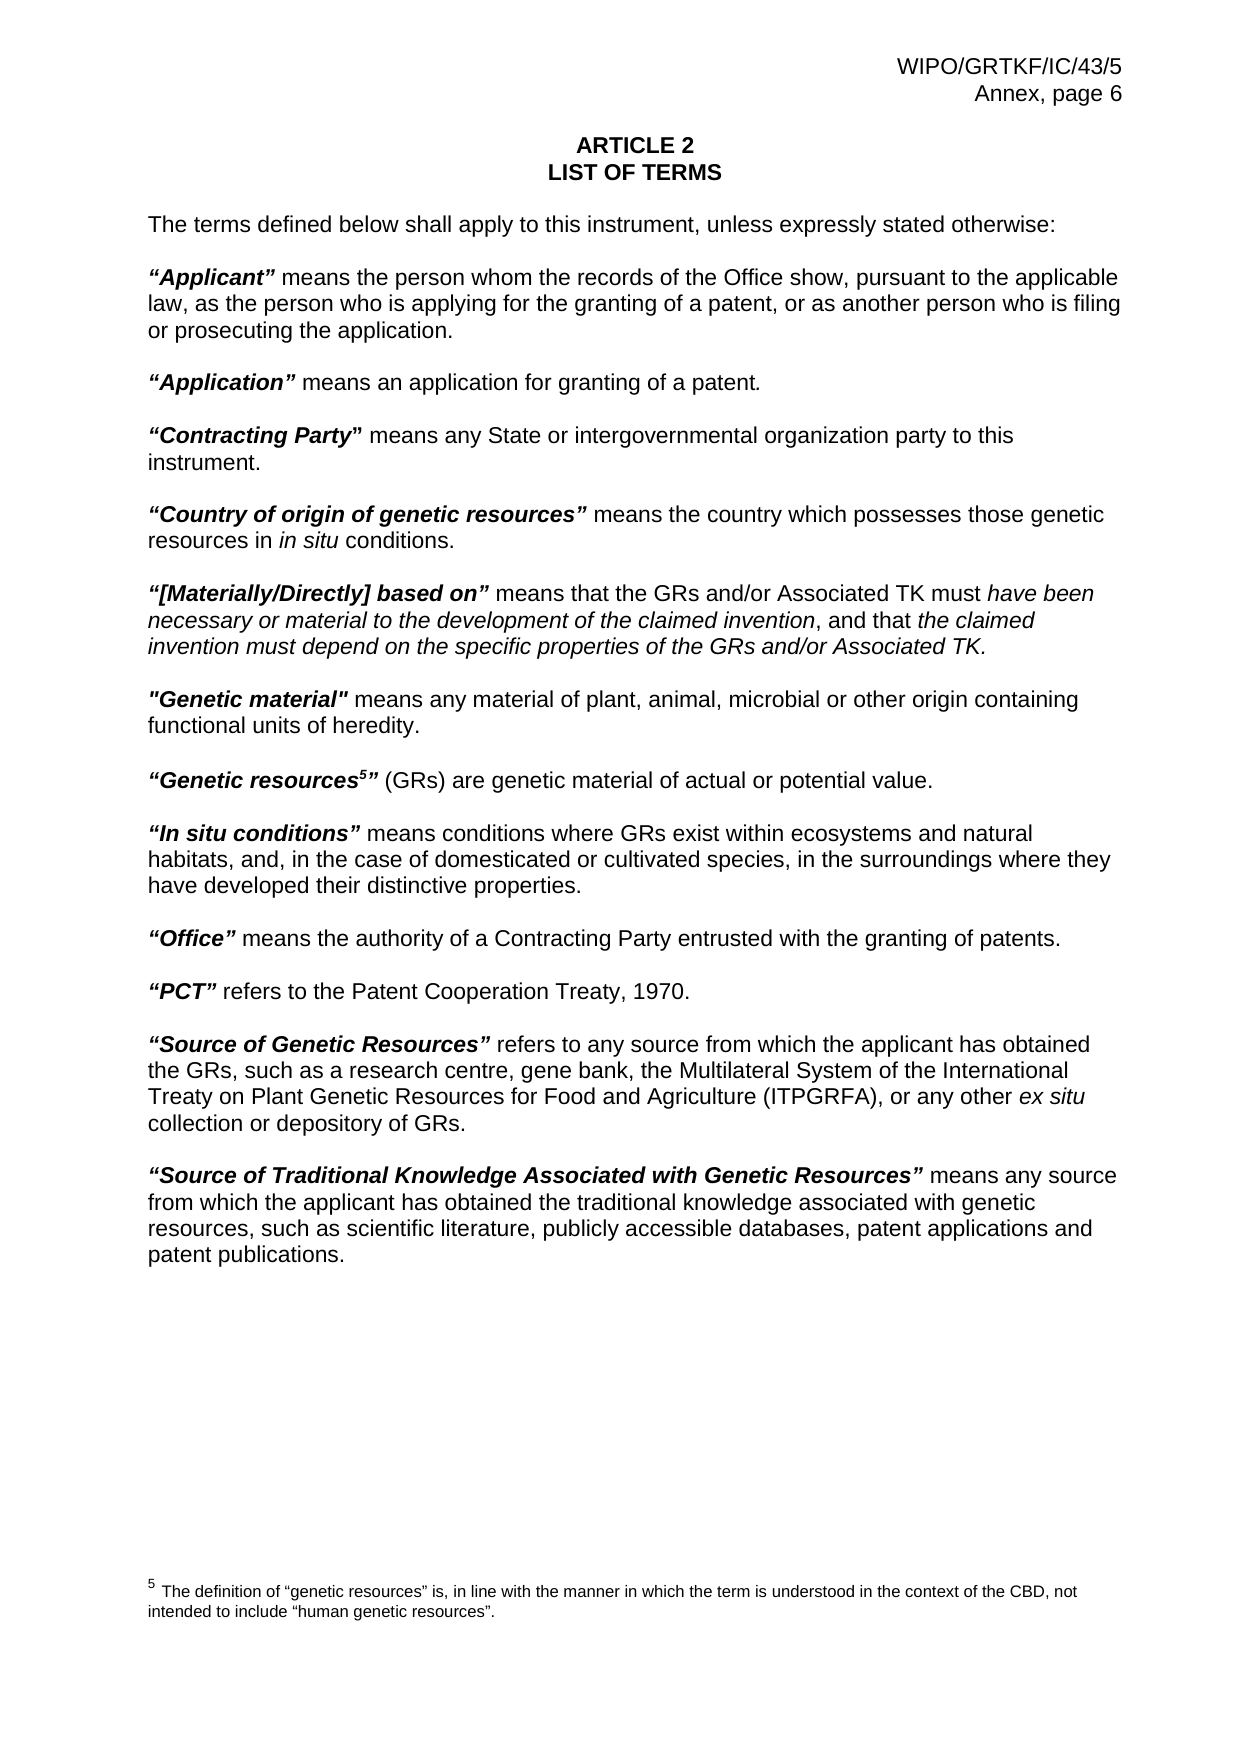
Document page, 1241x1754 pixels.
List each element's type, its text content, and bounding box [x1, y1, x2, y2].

text “Applicant” means the person whom the records of the Office show, pursuant to the applicable law, as the person who is applying for the granting of a patent, or as another person who is filing or prosecuting the application. [148, 264, 1122, 343]
text “Application” means an application for granting of a patent. [148, 369, 1122, 396]
text “Source of Traditional Knowledge Associated with Genetic Resources” means any source from which the applicant has obtained the traditional knowledge associated with genetic resources, such as scientific literature, publicly accessible databases, patent applications and patent publications. [148, 1162, 1122, 1268]
text “[Materially/Directly] based on” means that the GRs and/or Associated TK must have been necessary or material to the development of the claimed invention, and that the claimed invention must depend on the specific properties of the GRs and/or Associated TK. [148, 580, 1122, 659]
text “Genetic resources” (GRs) are genetic material of actual or potential value. [148, 767, 1122, 793]
text “Office” means the authority of a Contracting Party entrusted with the granting of patents. [148, 925, 1122, 952]
text ARTICLE 2 [148, 132, 1122, 158]
text “PCT” refers to the Patent Cooperation Treaty, 1970. [148, 978, 1122, 1004]
text The terms defined below shall apply to this instrument, unless expressly stated otherwise: [148, 211, 1122, 238]
text "Genetic material" means any material of plant, animal, microbial or other origin containing functional units of heredity. [148, 686, 1122, 738]
text “Source of Genetic Resources” refers to any source from which the applicant has obtained the GRs, such as a research centre, gene bank, the Multilateral System of the International Treaty on Plant Genetic Resources for Food and Agriculture (ITPGRFA), or any other ex situ collection or depository of GRs. [148, 1031, 1122, 1136]
text “Country of origin of genetic resources” means the country which possesses those genetic resources in in situ conditions. [148, 501, 1122, 554]
text LIST OF TERMS [148, 158, 1122, 185]
text “In situ conditions” means conditions where GRs exist within ecosystems and natural habitats, and, in the case of domesticated or cultivated species, in the surroundings where they have developed their distinctive properties. [148, 820, 1122, 899]
text “Contracting Party” means any State or intergovernmental organization party to this instrument. [148, 422, 1122, 475]
